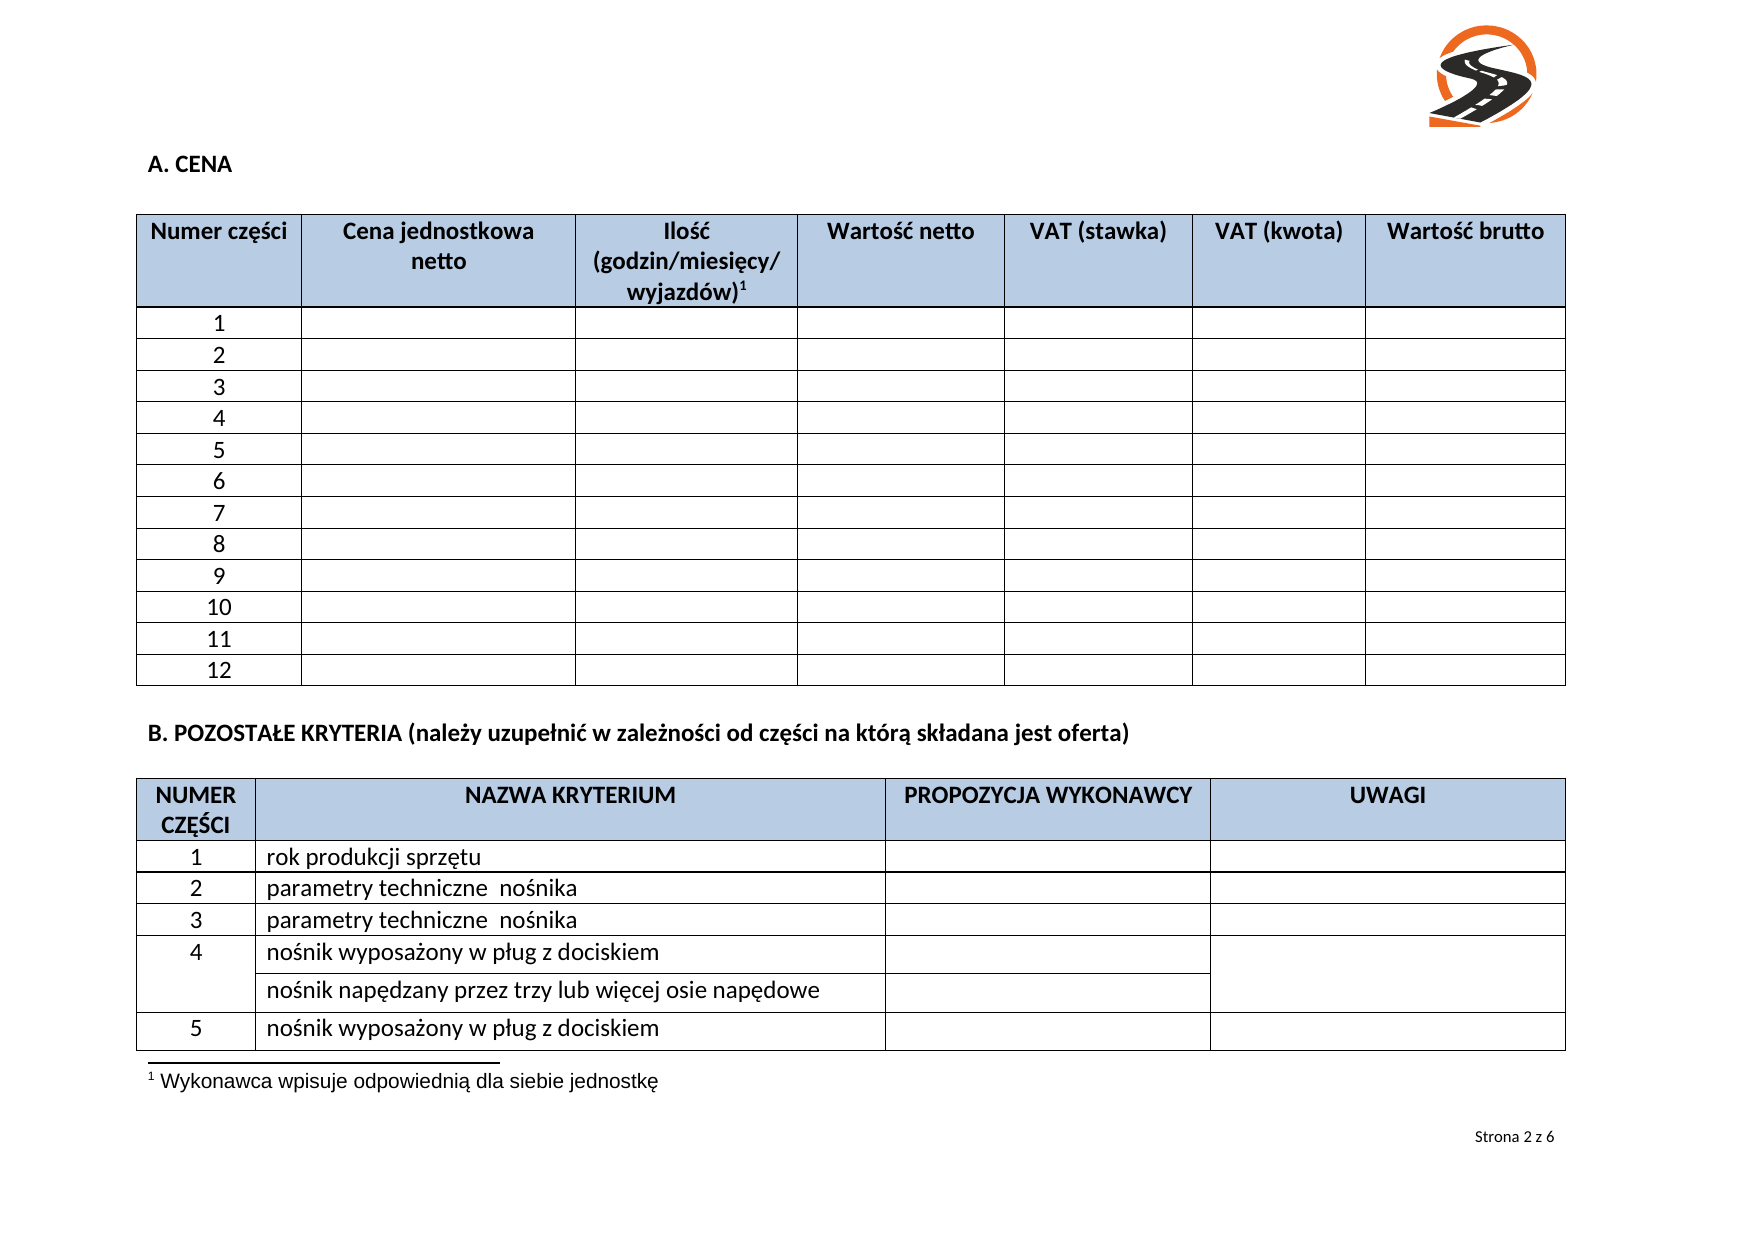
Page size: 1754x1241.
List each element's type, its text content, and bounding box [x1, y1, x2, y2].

table_cell [1193, 655, 1365, 685]
table_cell [302, 402, 575, 433]
table_cell [1193, 339, 1365, 369]
table_cell [798, 402, 1004, 433]
table_cell [1211, 841, 1565, 871]
table_cell [798, 497, 1004, 527]
table_cell [1366, 465, 1565, 496]
table_cell [576, 655, 797, 685]
table_cell nośnik wyposażony w pług z dociskiem [256, 1013, 885, 1050]
table_cell [1366, 592, 1565, 622]
table_cell [576, 371, 797, 401]
table_cell [302, 623, 575, 654]
table_cell [1193, 308, 1365, 338]
table_cell [798, 434, 1004, 464]
table_cell 6 [137, 465, 301, 496]
table_cell 4 [137, 936, 255, 1012]
table_cell [798, 623, 1004, 654]
table_header Wartość netto [798, 215, 1004, 306]
table_cell [886, 974, 1210, 1012]
table_cell [1211, 1013, 1565, 1050]
table_cell 5 [137, 434, 301, 464]
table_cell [256, 974, 885, 1012]
table_cell [1366, 402, 1565, 433]
table_cell [1005, 339, 1192, 369]
table_cell [1366, 623, 1565, 654]
table_cell [1193, 529, 1365, 559]
table_cell [798, 529, 1004, 559]
table_header Cena jednostkowa netto [302, 215, 575, 306]
table_cell parametry techniczne nośnika [256, 904, 885, 934]
table_cell [1193, 497, 1365, 527]
table_header NUMER CZĘŚCI [137, 779, 255, 840]
table_cell [798, 655, 1004, 685]
table_cell [886, 841, 1210, 871]
table_cell [1005, 371, 1192, 401]
table_cell [886, 936, 1210, 973]
table_header Wartość brutto [1366, 215, 1565, 306]
table_cell [1005, 560, 1192, 591]
table_cell rok produkcji sprzętu [256, 841, 885, 871]
table_cell 5 [137, 1013, 255, 1050]
table_header Ilość (godzin/miesięcy/wyjazdów) [576, 215, 797, 306]
table_cell [576, 529, 797, 559]
table_cell 8 [137, 529, 301, 559]
table_cell 11 [137, 623, 301, 654]
table_cell [302, 560, 575, 591]
table_cell [1005, 308, 1192, 338]
table_cell [302, 308, 575, 338]
table_cell [1193, 560, 1365, 591]
table_cell [1005, 529, 1192, 559]
table_cell [886, 1013, 1210, 1050]
table_cell [1005, 402, 1192, 433]
table_cell nośnik wyposażony w pług z dociskiem [256, 936, 885, 973]
table_header PROPOZYCJA WYKONAWCY [886, 779, 1210, 840]
table_cell [1366, 529, 1565, 559]
table_cell [798, 592, 1004, 622]
table_cell [302, 529, 575, 559]
table_cell [1211, 904, 1565, 934]
table_cell [798, 339, 1004, 369]
text B. POZOSTAŁE KRYTERIA (należy uzupełnić w zależności od części na którą składana jest oferta) [148, 717, 1554, 747]
table_cell [576, 434, 797, 464]
table_cell 2 [137, 339, 301, 369]
table_cell [1193, 434, 1365, 464]
table_header VAT (kwota) [1193, 215, 1365, 306]
table_cell [576, 592, 797, 622]
table_cell [1366, 497, 1565, 527]
table_cell 2 [137, 873, 255, 903]
table_cell [1366, 560, 1565, 591]
table_cell [1005, 655, 1192, 685]
table_cell [798, 560, 1004, 591]
text A. CENA [148, 148, 1554, 178]
table_cell 7 [137, 497, 301, 527]
table_cell [302, 465, 575, 496]
table_cell [576, 339, 797, 369]
table_cell 3 [137, 371, 301, 401]
table_cell [798, 465, 1004, 496]
table_cell [1005, 434, 1192, 464]
table_cell [1366, 655, 1565, 685]
table_header VAT (stawka) [1005, 215, 1192, 306]
table_cell [576, 623, 797, 654]
table_header UWAGI [1211, 779, 1565, 840]
table_cell [302, 655, 575, 685]
table_cell [798, 308, 1004, 338]
table_cell [576, 465, 797, 496]
table_cell [1193, 623, 1365, 654]
table_cell [302, 371, 575, 401]
table_cell [798, 371, 1004, 401]
table_cell 10 [137, 592, 301, 622]
table_header NAZWA KRYTERIUM [256, 779, 885, 840]
table_header Numer części [137, 215, 301, 306]
table_cell [576, 560, 797, 591]
table_cell [1193, 465, 1365, 496]
table_cell [1366, 434, 1565, 464]
table_cell [1366, 339, 1565, 369]
table_cell [302, 592, 575, 622]
table_cell [302, 339, 575, 369]
table_cell [302, 497, 575, 527]
table_cell [1005, 465, 1192, 496]
table_cell 3 [137, 904, 255, 934]
table_cell parametry techniczne nośnika [256, 873, 885, 903]
table_cell 1 [137, 841, 255, 871]
table_cell [1193, 592, 1365, 622]
table_cell [576, 402, 797, 433]
table_cell [302, 434, 575, 464]
table_cell [1193, 402, 1365, 433]
table_cell [576, 497, 797, 527]
table_cell 1 [137, 308, 301, 338]
table_cell [1005, 497, 1192, 527]
table_cell [1211, 936, 1565, 1012]
table_cell [1193, 371, 1365, 401]
table_cell [1366, 371, 1565, 401]
table_cell 12 [137, 655, 301, 685]
table_cell [1211, 873, 1565, 903]
table_cell [1366, 308, 1565, 338]
table_cell [886, 904, 1210, 934]
table_cell [886, 873, 1210, 903]
table_cell [576, 308, 797, 338]
table_cell 9 [137, 560, 301, 591]
table_cell 4 [137, 402, 301, 433]
table_cell [1005, 623, 1192, 654]
table_cell [1005, 592, 1192, 622]
